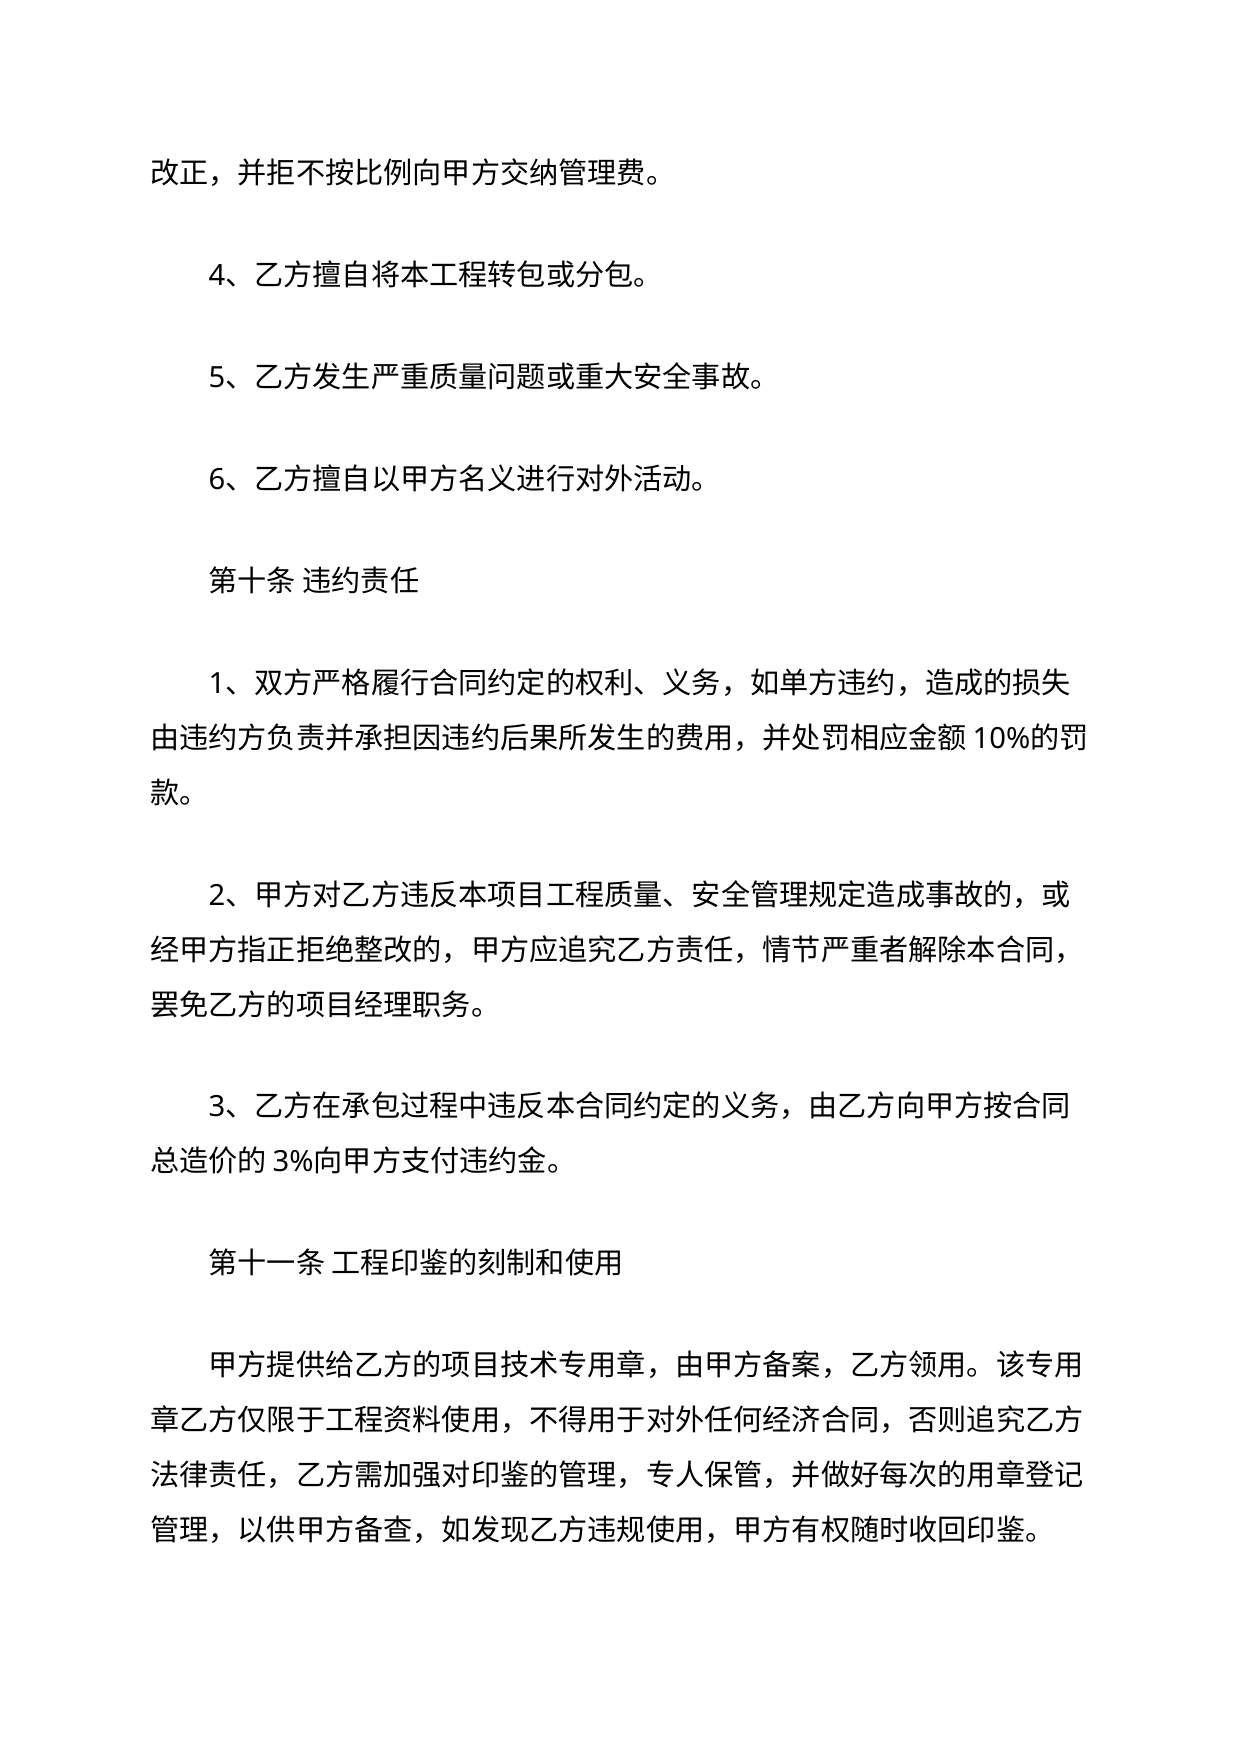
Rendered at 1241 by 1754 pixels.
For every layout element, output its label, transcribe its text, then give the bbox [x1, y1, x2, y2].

text 甲方提供给乙方的项目技术专用章，由甲方备案，乙方领用。该专用章乙方仅限于工程资料使用，不得用于对外任何经济合同，否则追究乙方法律责任，乙方需加强对印鉴的管理，专人保管，并做好每次的用章登记管理，以供甲方备查，如发现乙方违规使用，甲方有权随时收回印鉴。 [150, 1342, 1090, 1549]
text 3、乙方在承包过程中违反本合同约定的义务，由乙方向甲方按合同总造价的3%向甲方支付违约金。 [150, 1083, 1090, 1180]
text 第十条 违约责任 [150, 558, 1090, 600]
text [150, 150, 1090, 192]
text 第十一条 工程印鉴的刻制和使用 [150, 1240, 1090, 1282]
text 1、双方严格履行合同约定的权利、义务，如单方违约，造成的损失由违约方负责并承担因违约后果所发生的费用，并处罚相应金额10%的罚款。 [150, 659, 1090, 812]
text 4、乙方擅自将本工程转包或分包。 [150, 252, 1090, 294]
text 6、乙方擅自以甲方名义进行对外活动。 [150, 456, 1090, 498]
text 2、甲方对乙方违反本项目工程质量、安全管理规定造成事故的，或经甲方指正拒绝整改的，甲方应追究乙方责任，情节严重者解除本合同，罢免乙方的项目经理职务。 [150, 871, 1090, 1023]
text 5、乙方发生严重质量问题或重大安全事故。 [150, 354, 1090, 396]
